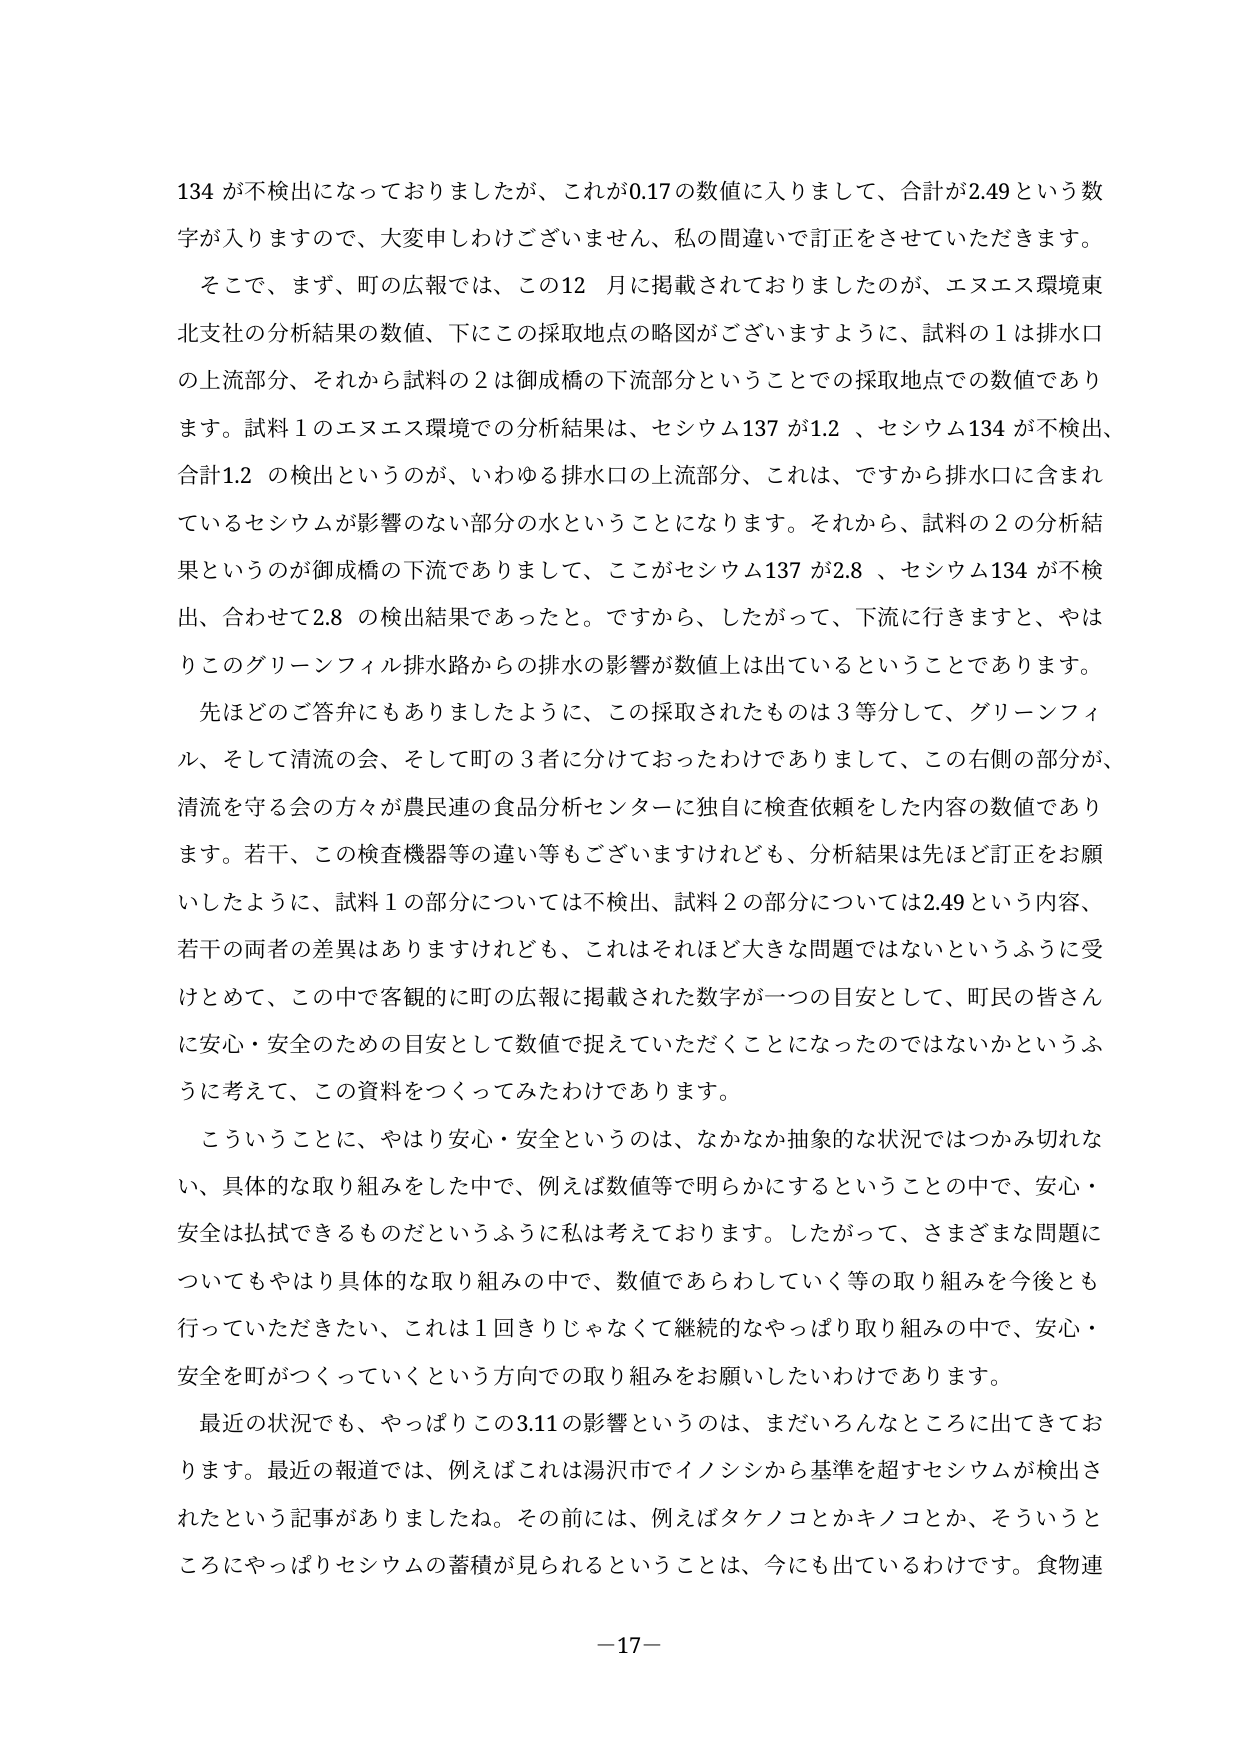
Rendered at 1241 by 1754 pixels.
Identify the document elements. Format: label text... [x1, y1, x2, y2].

text こういうことに、やはり安心・安全というのは、なかなか抽象的な状況ではつかみ切れない、具体的な取り組みをした中で、例えば数値等で明らかにするということの中で、安心・安全は払拭できるものだというふうに私は考えております。したがって、さまざまな問題についてもやはり具体的な取り組みの中で、数値であらわしていく等の取り組みを今後とも行っていただきたい、これは１回きりじゃなくて継続的なやっぱり取り組みの中で、安心・安全を町がつくっていくという方向での取り組みをお願いしたいわけであります。 [154, 1114, 1104, 1398]
text 先ほどのご答弁にもありましたように、この採取されたものは３等分して、グリーンフィル、そして清流の会、そして町の３者に分けておったわけでありまして、この右側の部分が、清流を守る会の方々が農民連の食品分析センターに独自に検査依頼をした内容の数値であります。若干、この検査機器等の違い等もございますけれども、分析結果は先ほど訂正をお願いしたように、試料１の部分については不検出、試料２の部分については2.49という内容、若干の両者の差異はありますけれども、これはそれほど大きな問題ではないというふうに受けとめて、この中で客観的に町の広報に掲載された数字が一つの目安として、町民の皆さんに安心・安全のための目安として数値で捉えていただくことになったのではないかというふうに考えて、この資料をつくってみたわけであります。 [154, 687, 1104, 1114]
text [154, 166, 1104, 261]
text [154, 1398, 1104, 1588]
text そこで、まず、町の広報では、この12月に掲載されておりましたのが、エヌエス環境東北支社の分析結果の数値、下にこの採取地点の略図がございますように、試料の１は排水口の上流部分、それから試料の２は御成橋の下流部分ということでの採取地点での数値であります。試料１のエヌエス環境での分析結果は、セシウム137が1.2、セシウム134が不検出、合計1.2の検出というのが、いわゆる排水口の上流部分、これは、ですから排水口に含まれているセシウムが影響のない部分の水ということになります。それから、試料の２の分析結果というのが御成橋の下流でありまして、ここがセシウム137が2.8、セシウム134が不検出、合わせて2.8の検出結果であったと。ですから、したがって、下流に行きますと、やはりこのグリーンフィル排水路からの排水の影響が数値上は出ているということであります。 [154, 261, 1104, 687]
